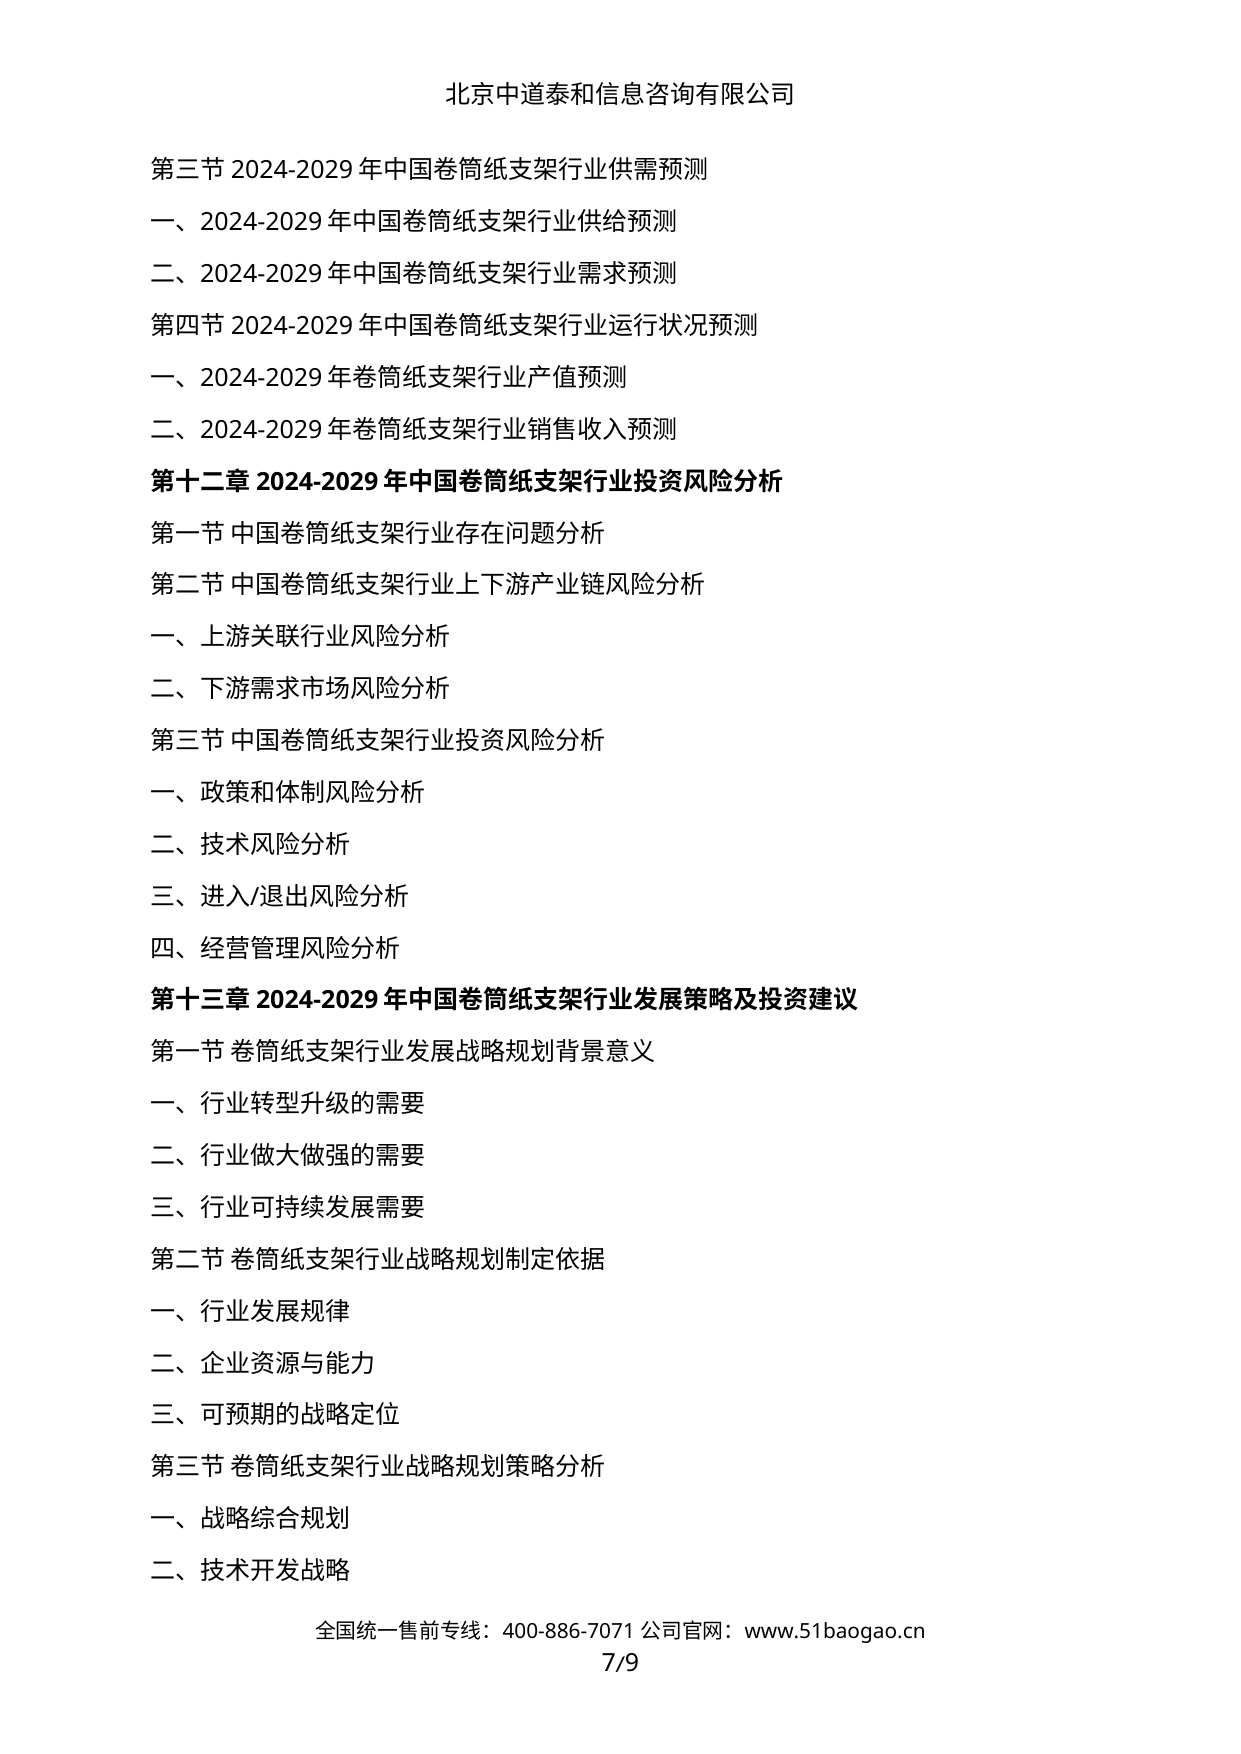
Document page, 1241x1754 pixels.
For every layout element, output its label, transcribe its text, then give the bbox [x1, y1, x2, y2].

text 一、行业发展规律 [150, 1291, 1090, 1327]
text 二、行业做大做强的需要 [150, 1136, 1090, 1172]
text 一、政策和体制风险分析 [150, 772, 1090, 809]
text 三、行业可持续发展需要 [150, 1187, 1090, 1224]
text 第一节 卷筒纸支架行业发展战略规划背景意义 [150, 1032, 1090, 1068]
text 四、经营管理风险分析 [150, 928, 1090, 964]
text 二、技术开发战略 [150, 1551, 1090, 1587]
text 一、上游关联行业风险分析 [150, 617, 1090, 653]
text 二、2024-2029年卷筒纸支架行业销售收入预测 [150, 409, 1090, 446]
text 二、企业资源与能力 [150, 1343, 1090, 1379]
text 第十三章 2024-2029年中国卷筒纸支架行业发展策略及投资建议 [150, 980, 1090, 1016]
text 三、可预期的战略定位 [150, 1395, 1090, 1431]
text 第二节 卷筒纸支架行业战略规划制定依据 [150, 1239, 1090, 1276]
text 第一节 中国卷筒纸支架行业存在问题分析 [150, 513, 1090, 549]
text 一、行业转型升级的需要 [150, 1084, 1090, 1120]
text 第十二章 2024-2029年中国卷筒纸支架行业投资风险分析 [150, 461, 1090, 497]
text 二、下游需求市场风险分析 [150, 669, 1090, 705]
text 第四节 2024-2029年中国卷筒纸支架行业运行状况预测 [150, 306, 1090, 342]
text 第三节 卷筒纸支架行业战略规划策略分析 [150, 1447, 1090, 1483]
text 一、2024-2029年卷筒纸支架行业产值预测 [150, 357, 1090, 394]
text 三、进入/退出风险分析 [150, 876, 1090, 912]
text 第二节 中国卷筒纸支架行业上下游产业链风险分析 [150, 565, 1090, 601]
text 第三节 中国卷筒纸支架行业投资风险分析 [150, 721, 1090, 757]
text 第三节 2024-2029年中国卷筒纸支架行业供需预测 [150, 150, 1090, 186]
text 一、2024-2029年中国卷筒纸支架行业供给预测 [150, 202, 1090, 238]
text 二、2024-2029年中国卷筒纸支架行业需求预测 [150, 254, 1090, 290]
text 二、技术风险分析 [150, 824, 1090, 861]
text 一、战略综合规划 [150, 1499, 1090, 1535]
